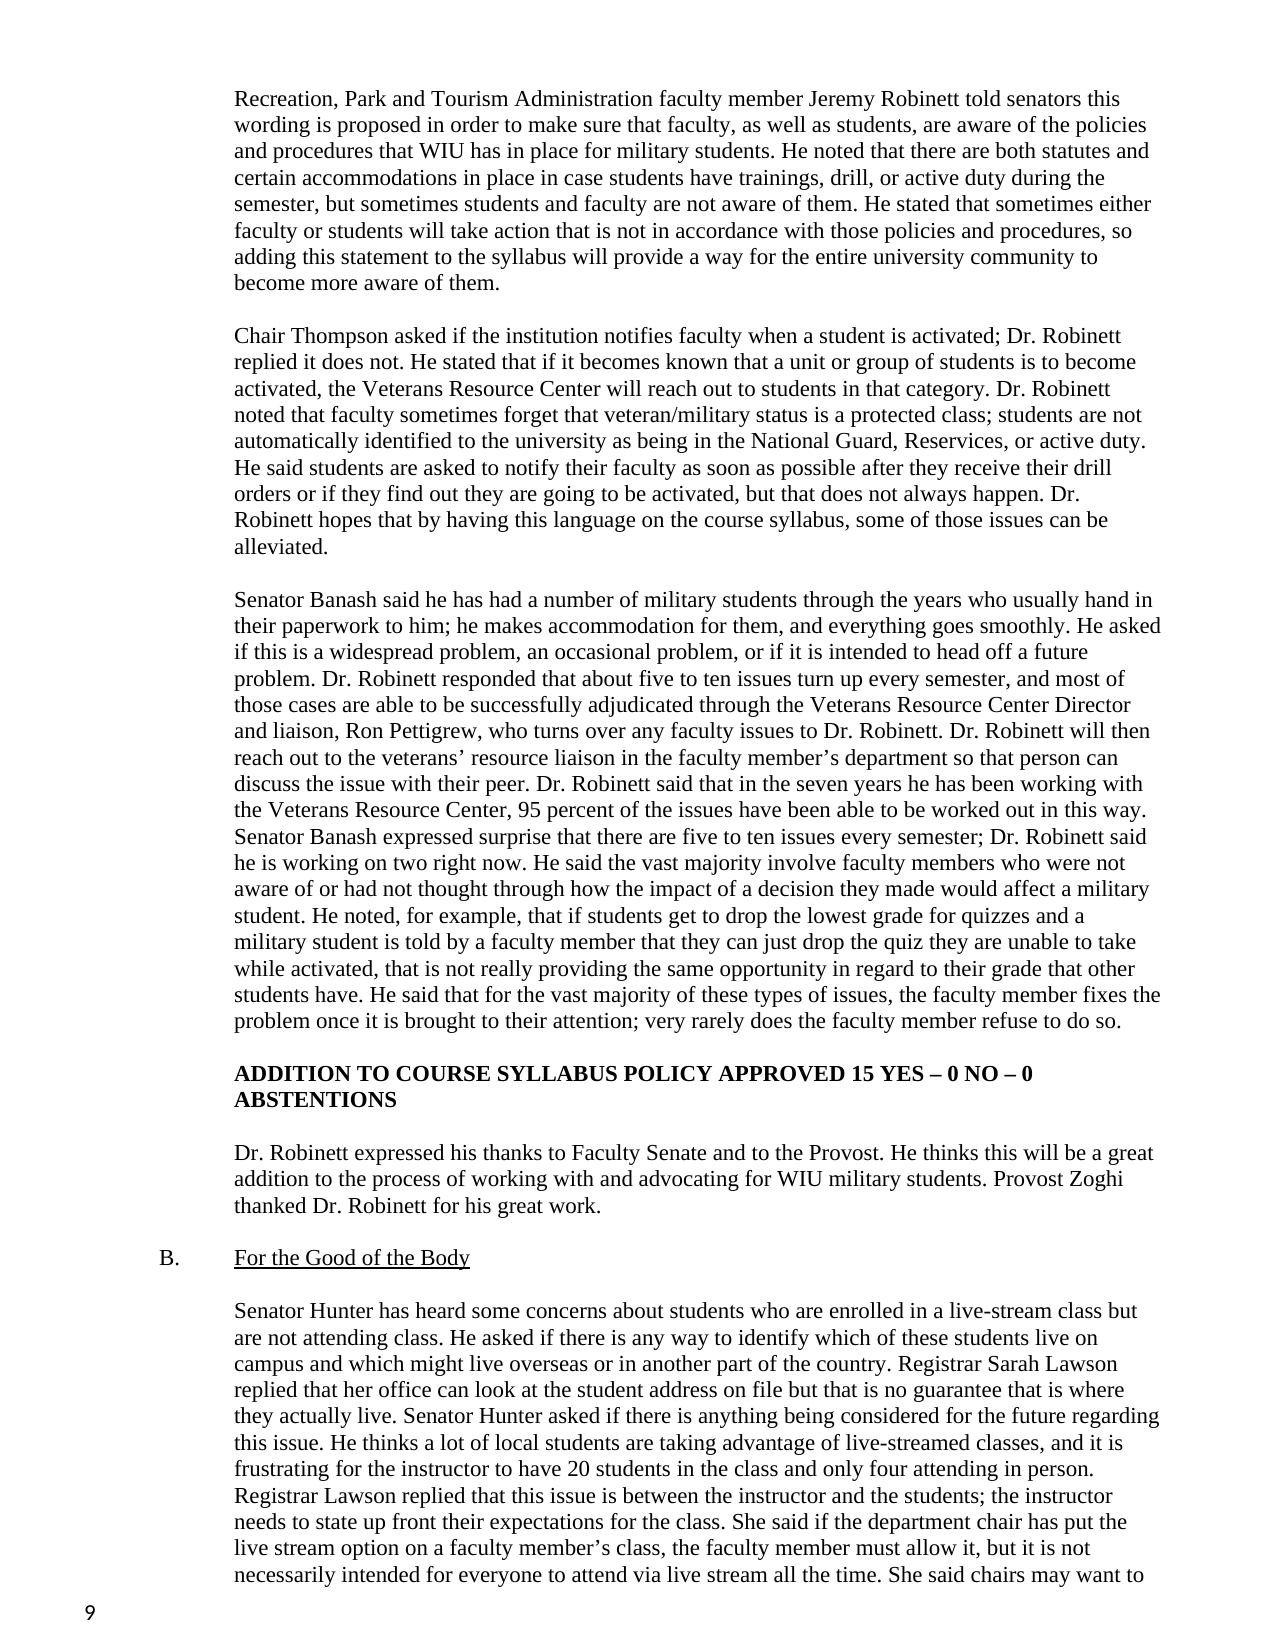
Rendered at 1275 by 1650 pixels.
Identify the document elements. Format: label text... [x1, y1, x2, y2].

text Chair Thompson asked if the institution notifies faculty when a student is activated; Dr. Robinett replied it does not. He stated that if it becomes known that a unit or group of students is to become activated, the Veterans Resource Center will reach out to students in that category. Dr. Robinett noted that faculty sometimes forget that veteran/military status is a protected class; students are not automatically identified to the university as being in the National Guard, Reservices, or active duty. He said students are asked to notify their faculty as soon as possible after they receive their drill orders or if they find out they are going to be activated, but that does not always happen. Dr. Robinett hopes that by having this language on the course syllabus, some of those issues can be alleviated. [234, 322, 1162, 559]
text Recreation, Park and Tourism Administration faculty member Jeremy Robinett told senators this wording is proposed in order to make sure that faculty, as well as students, are aware of the policies and procedures that WIU has in place for military students. He noted that there are both statutes and certain accommodations in place in case students have trainings, drill, or active duty during the semester, but sometimes students and faculty are not aware of them. He stated that sometimes either faculty or students will take action that is not in accordance with those policies and procedures, so adding this statement to the syllabus will provide a way for the entire university community to become more aware of them. [234, 85, 1162, 296]
text ADDITION TO COURSE SYLLABUS POLICY APPROVED 15 YES – 0 NO – 0 ABSTENTIONS [234, 1060, 1172, 1113]
text B. For the Good of the Body [84, 1244, 1162, 1271]
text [234, 1297, 1162, 1587]
text Dr. Robinett expressed his thanks to Faculty Senate and to the Provost. He thinks this will be a great addition to the process of working with and advocating for WIU military students. Provost Zoghi thanked Dr. Robinett for his great work. [234, 1139, 1172, 1218]
text Senator Banash said he has had a number of military students through the years who usually hand in their paperwork to him; he makes accommodation for them, and everything goes smoothly. He asked if this is a widespread problem, an occasional problem, or if it is intended to head off a future problem. Dr. Robinett responded that about five to ten issues turn up every semester, and most of those cases are able to be successfully adjudicated through the Veterans Resource Center Director and liaison, Ron Pettigrew, who turns over any faculty issues to Dr. Robinett. Dr. Robinett will then reach out to the veterans’ resource liaison in the faculty member’s department so that person can discuss the issue with their peer. Dr. Robinett said that in the seven years he has been working with the Veterans Resource Center, 95 percent of the issues have been able to be worked out in this way. Senator Banash expressed surprise that there are five to ten issues every semester; Dr. Robinett said he is working on two right now. He said the vast majority involve faculty members who were not aware of or had not thought through how the impact of a decision they made would affect a military student. He noted, for example, that if students get to drop the lowest grade for quizzes and a military student is told by a faculty member that they can just drop the quiz they are unable to take while activated, that is not really providing the same opportunity in regard to their grade that other students have. He said that for the vast majority of these types of issues, the faculty member fixes the problem once it is brought to their attention; very rarely does the faculty member refuse to do so. [234, 586, 1162, 1034]
